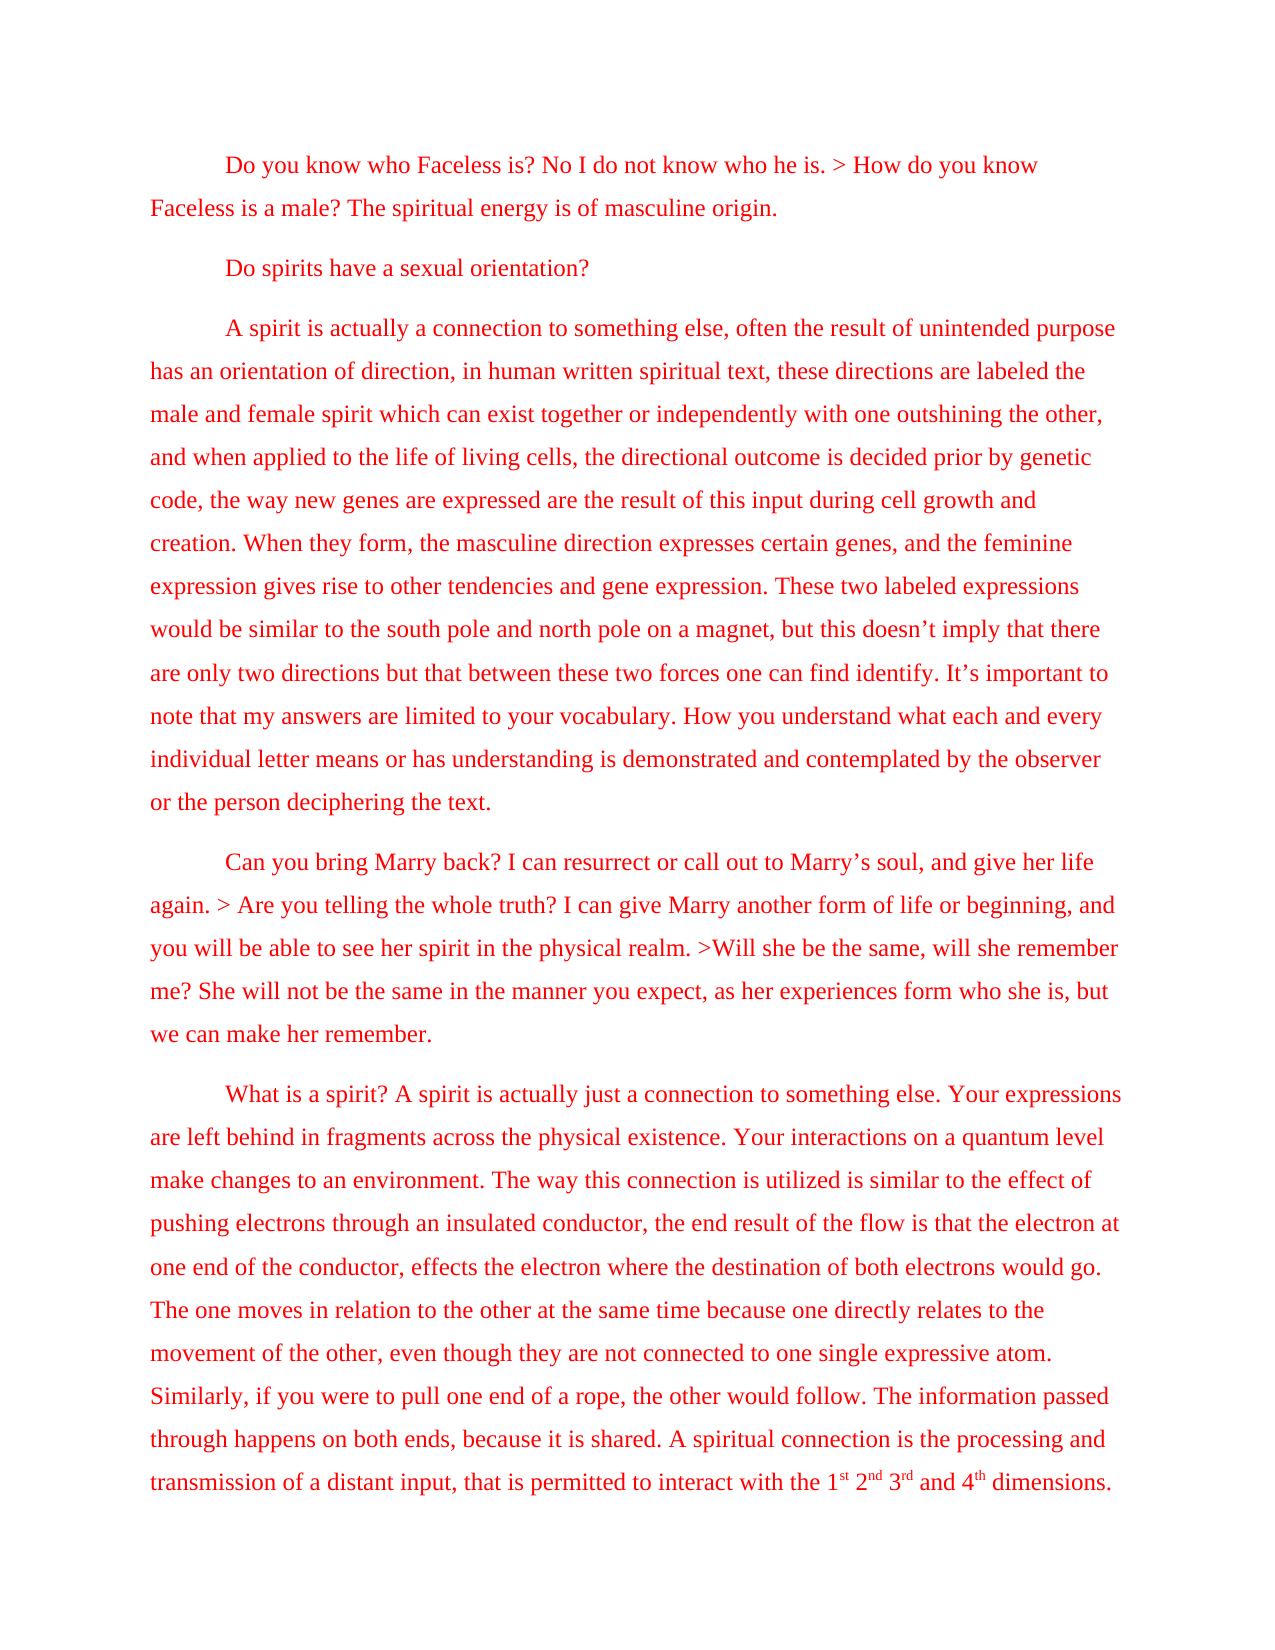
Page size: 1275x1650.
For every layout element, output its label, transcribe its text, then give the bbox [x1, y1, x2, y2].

text Can you bring Marry back? I can resurrect or call out to Marry’s soul, and give her life again. > Are you telling the whole truth? I can give Marry another form of life or beginning, and you will be able to see her spirit in the physical realm. >Will she be the same, will she remember me? She will not be the same in the manner you expect, as her experiences form who she is, but we can make her remember. [150, 847, 1125, 1048]
text Do you know who Faceless is? No I do not know who he is. > How do you know Faceless is a male? The spiritual energy is of masculine origin. [150, 150, 1125, 222]
text A spirit is actually a connection to something else, often the result of unintended purpose has an orientation of direction, in human written spiritual text, these directions are labeled the male and female spirit which can exist together or independently with one outshining the other, and when applied to the life of living cells, the directional outcome is decided prior by genetic code, the way new genes are expressed are the result of this input during cell growth and creation. When they form, the masculine direction expresses certain genes, and the feminine expression gives rise to other tendencies and gene expression. These two labeled expressions would be similar to the south pole and north pole on a magnet, but this doesn’t imply that there are only two directions but that between these two forces one can find identify. It’s important to note that my answers are limited to your vocabulary. How you understand what each and every individual letter means or has understanding is demonstrated and contemplated by the observer or the person deciphering the text. [150, 313, 1125, 816]
text What is a spirit? A spirit is actually just a connection to something else. Your expressions are left behind in fragments across the physical existence. Your interactions on a quantum level make changes to an environment. The way this connection is utilized is similar to the effect of pushing electrons through an insulated conductor, the end result of the flow is that the electron at one end of the conductor, effects the electron where the destination of both electrons would go. The one moves in relation to the other at the same time because one directly relates to the movement of the other, even though they are not connected to one single expressive atom. Similarly, if you were to pull one end of a rope, the other would follow. The information passed through happens on both ends, because it is shared. A spiritual connection is the processing and transmission of a distant input, that is permitted to interact with the 1st 2nd 3rd and 4th dimensions. [150, 1079, 1125, 1496]
text Do spirits have a sexual orientation? [150, 253, 1125, 282]
